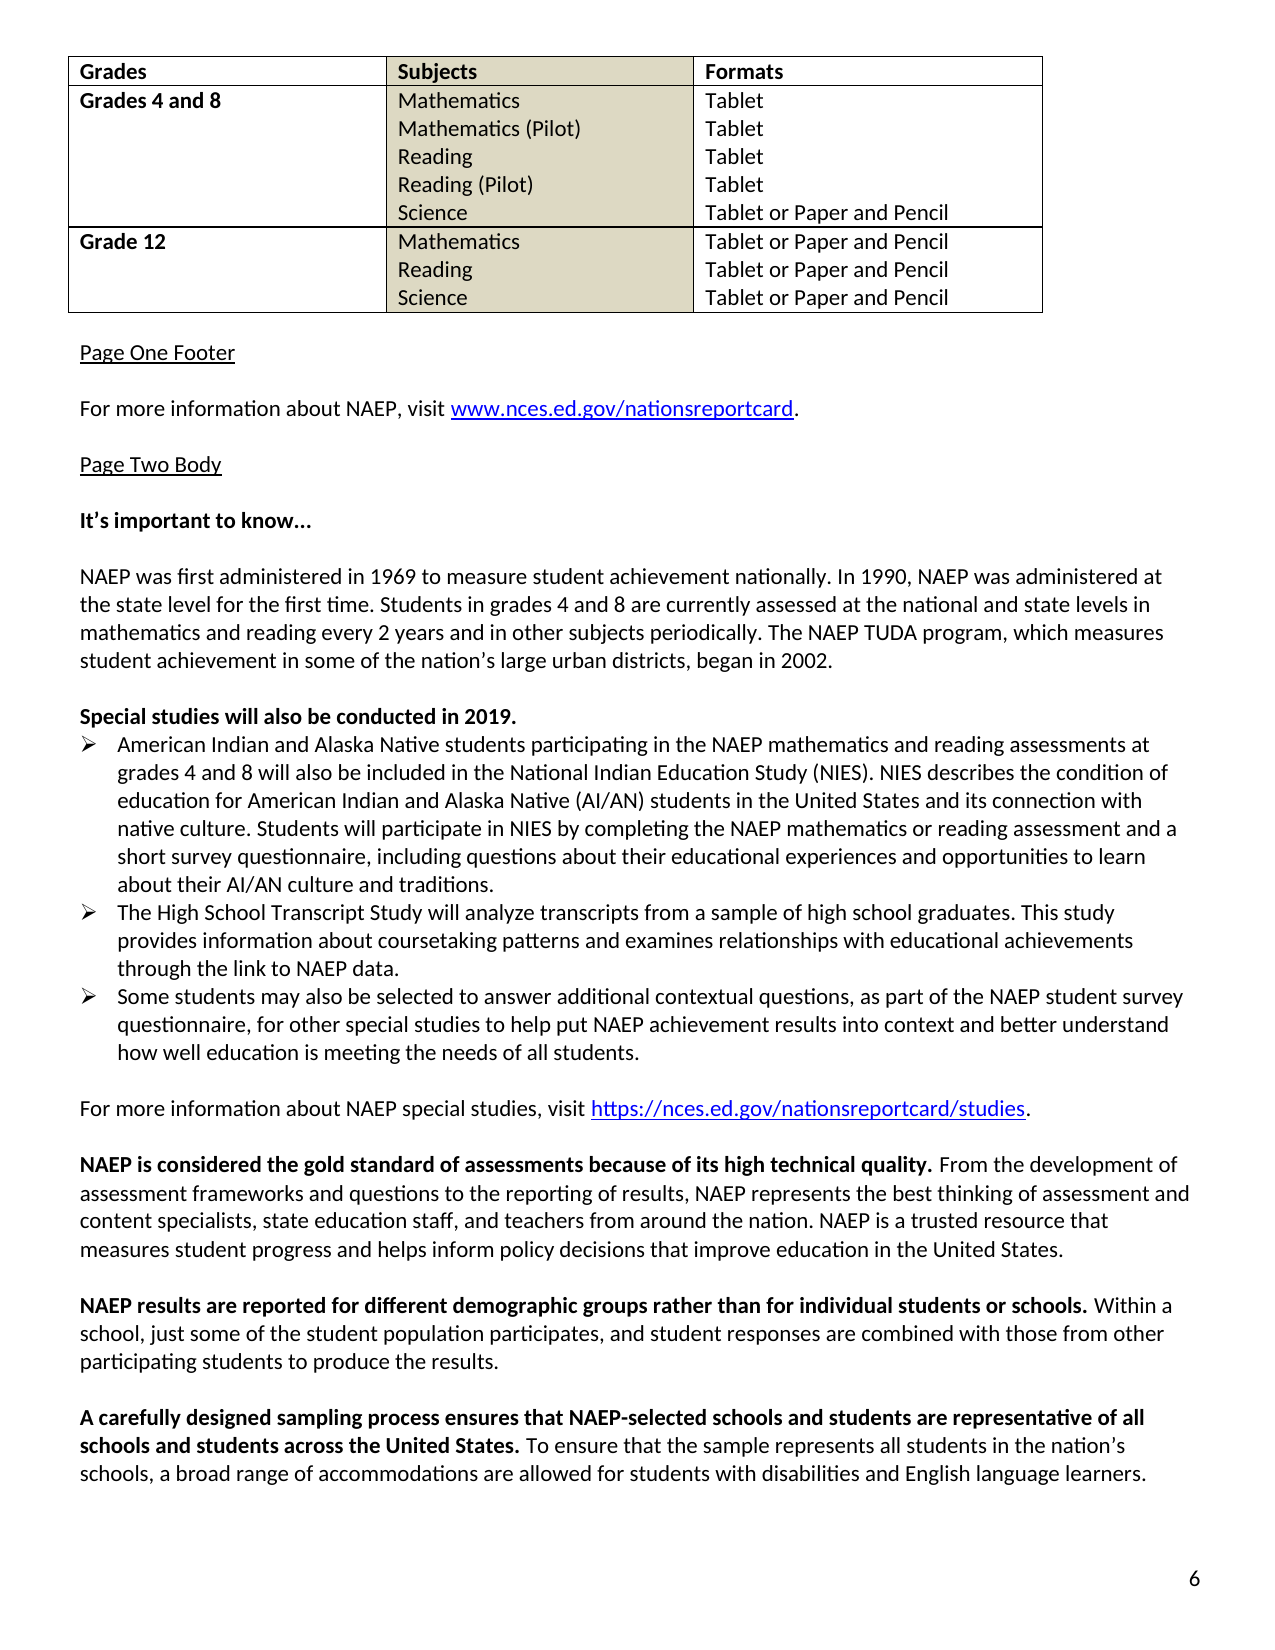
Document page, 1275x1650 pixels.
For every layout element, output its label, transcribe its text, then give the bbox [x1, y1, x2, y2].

text A carefully designed sampling process ensures that NAEP-selected schools and students are representative of all schools and students across the United States. To ensure that the sample represents all students in the nation’s schools, a broad range of accommodations are allowed for students with disabilities and English language learners. [79, 1403, 1200, 1487]
table_cell Grades 4 and 8 [69, 86, 386, 226]
table_cell Tablet Tablet Tablet Tablet Tablet or Paper and Pencil [694, 86, 1042, 226]
table_cell Grade 12 [69, 228, 386, 312]
text It’s important to know... [79, 506, 1200, 534]
table_cell Mathematics Mathematics (Pilot) Reading Reading (Pilot) Science [387, 86, 693, 226]
text NAEP results are reported for different demographic groups rather than for individual students or schools. Within a school, just some of the student population participates, and student responses are combined with those from other participating students to produce the results. [79, 1291, 1200, 1375]
text Page One Footer [79, 338, 1200, 366]
table_cell Grades [69, 57, 386, 85]
text Special studies will also be conducted in 2019. [79, 702, 1200, 730]
table_cell Tablet or Paper and Pencil Tablet or Paper and Pencil Tablet or Paper and Pencil [694, 228, 1042, 312]
table_cell Formats [694, 57, 1042, 85]
text For more information about NAEP, visit www.nces.ed.gov/nationsreportcard. [79, 394, 1200, 422]
text For more information about NAEP special studies, visit https://nces.ed.gov/nationsreportcard/studies. [79, 1094, 1200, 1123]
text NAEP is considered the gold standard of assessments because of its high technical quality. From the development of assessment frameworks and questions to the reporting of results, NAEP represents the best thinking of assessment and content specialists, state education staff, and teachers from around the nation. NAEP is a trusted resource that measures student progress and helps inform policy decisions that improve education in the United States. [79, 1151, 1200, 1263]
table_cell Mathematics Reading Science [387, 228, 693, 312]
text Page Two Body [79, 450, 1200, 478]
text NAEP was first administered in 1969 to measure student achievement nationally. In 1990, NAEP was administered at the state level for the first time. Students in grades 4 and 8 are currently assessed at the national and state levels in mathematics and reading every 2 years and in other subjects periodically. The NAEP TUDA program, which measures student achievement in some of the nation’s large urban districts, began in 2002. [79, 562, 1200, 674]
list Some students may also be selected to answer additional contextual questions, as part of the NAEP student survey questionnaire, for other special studies to help put NAEP achievement results into context and better understand how well education is meeting the needs of all students. [79, 982, 1200, 1067]
list American Indian and Alaska Native students participating in the NAEP mathematics and reading assessments at grades 4 and 8 will also be included in the National Indian Education Study (NIES). NIES describes the condition of education for American Indian and Alaska Native (AI/AN) students in the United States and its connection with native culture. Students will participate in NIES by completing the NAEP mathematics or reading assessment and a short survey questionnaire, including questions about their educational experiences and opportunities to learn about their AI/AN culture and traditions. [79, 730, 1200, 898]
list The High School Transcript Study will analyze transcripts from a sample of high school graduates. This study provides information about coursetaking patterns and examines relationships with educational achievements through the link to NAEP data. [79, 898, 1200, 982]
table_cell Subjects [387, 57, 693, 85]
